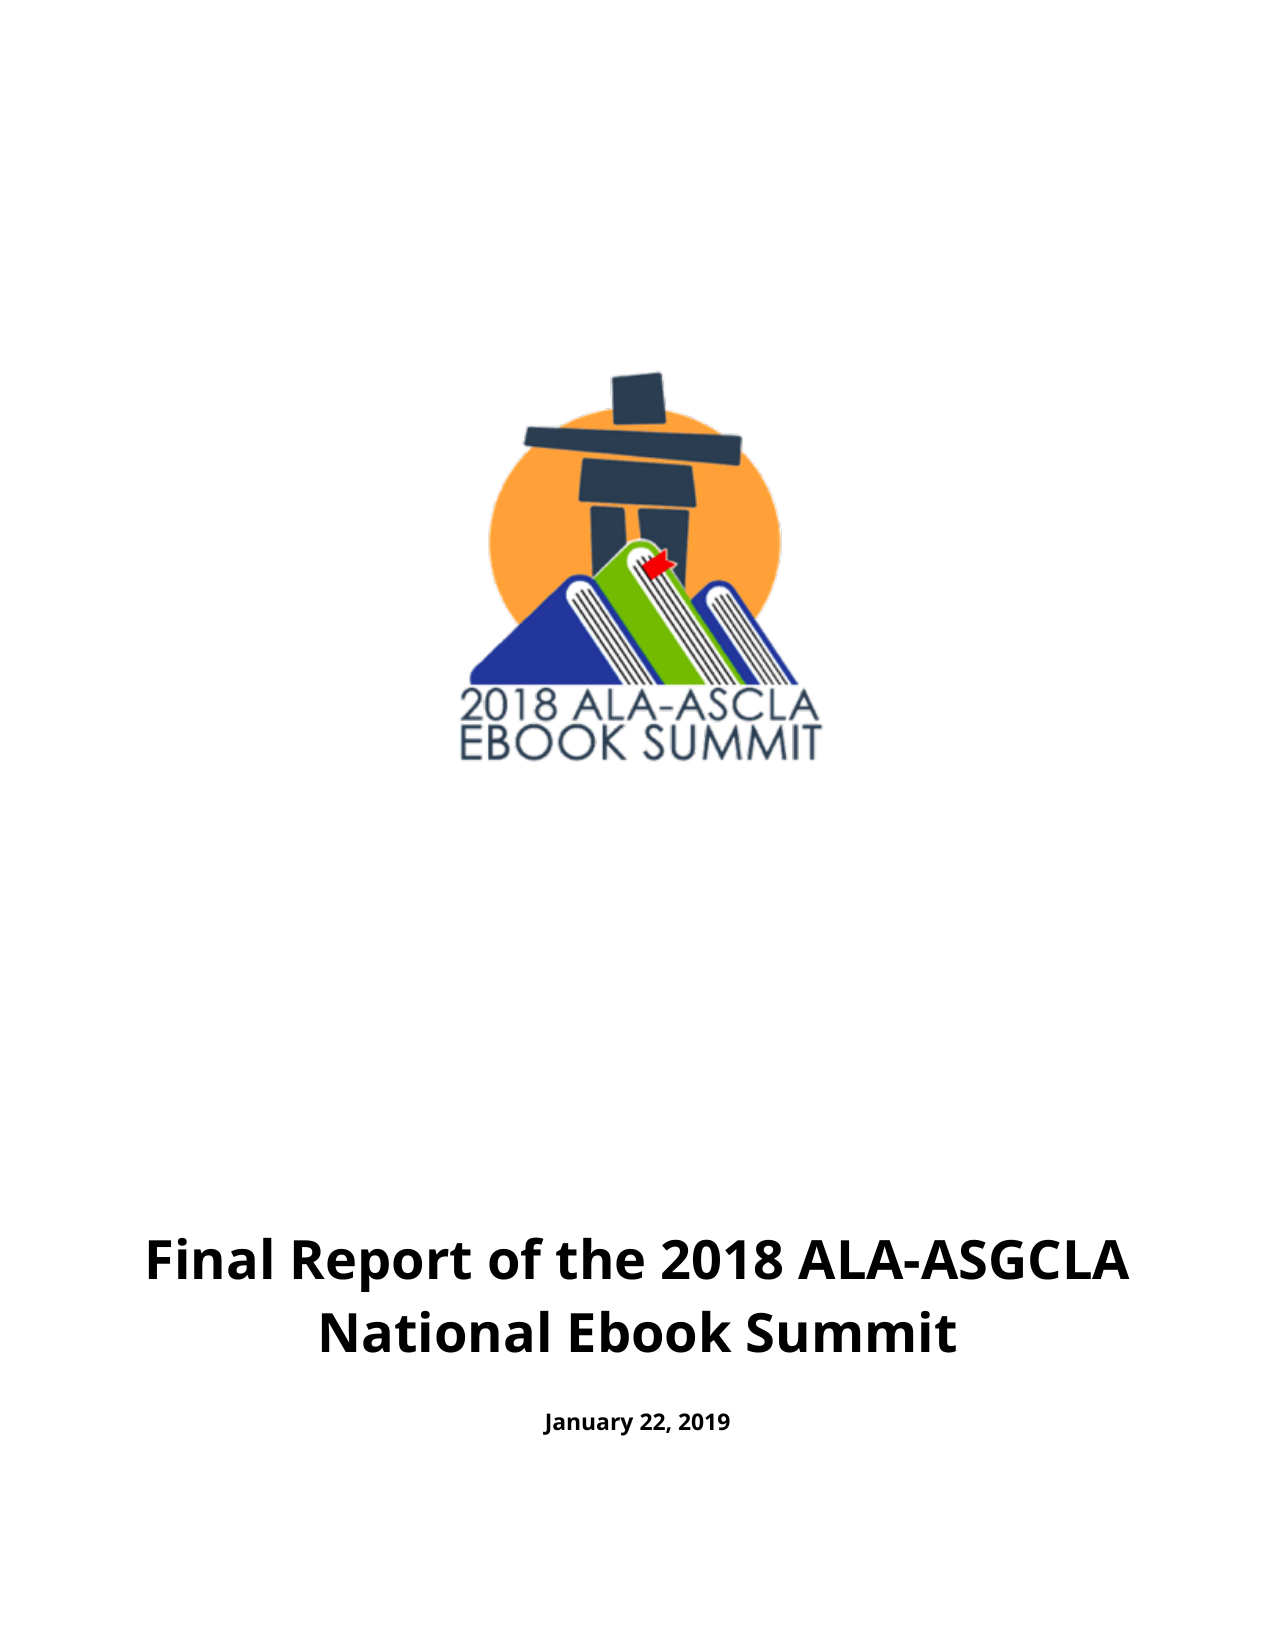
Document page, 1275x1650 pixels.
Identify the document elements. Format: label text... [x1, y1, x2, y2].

picture [440, 362, 835, 782]
title Final Report of the 2018 ALA-ASGCLA National Ebook Summit [112, 1147, 1162, 1369]
text January 22, 2019 [112, 1375, 1162, 1437]
